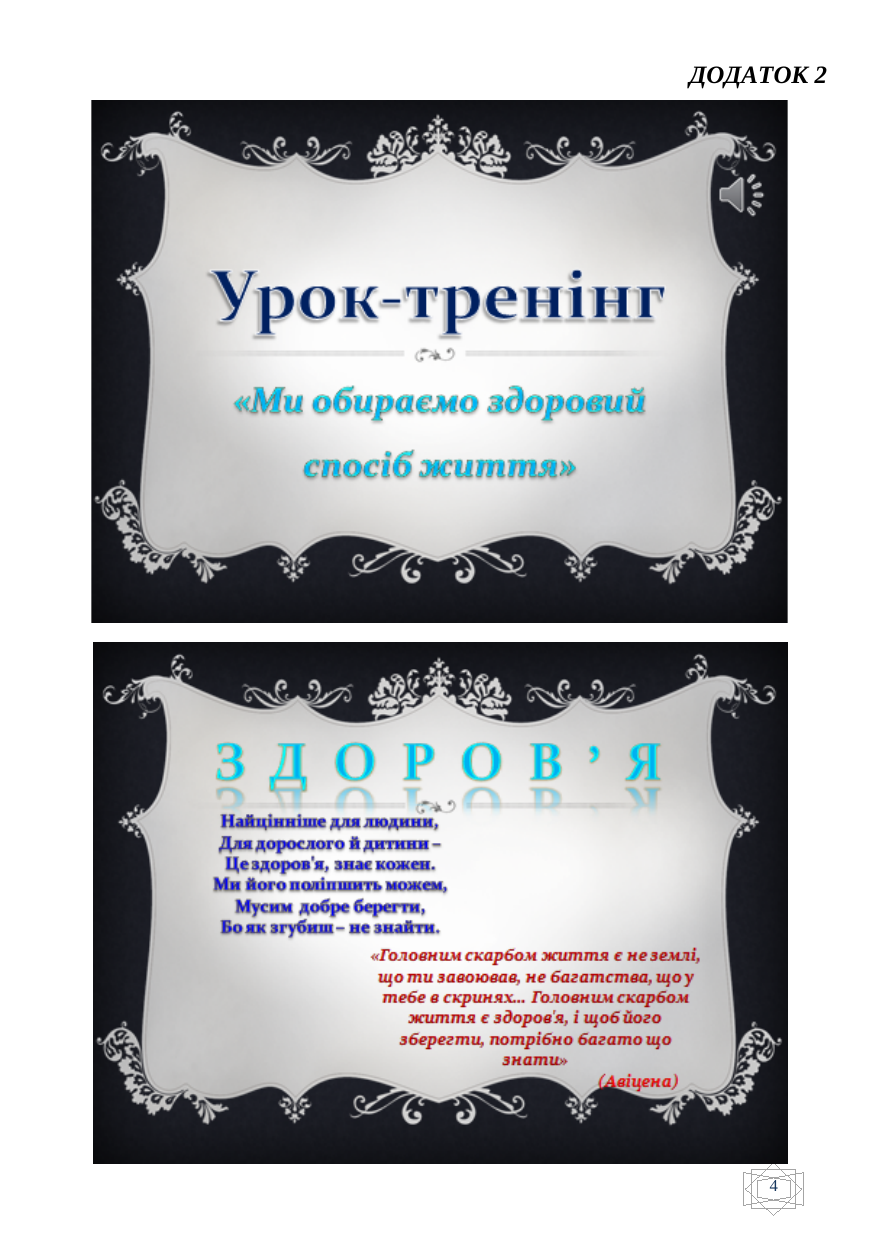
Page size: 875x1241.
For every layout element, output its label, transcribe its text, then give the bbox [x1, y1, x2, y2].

text Додаток 2 [89, 60, 827, 88]
picture [91, 100, 788, 623]
picture [93, 642, 788, 1164]
